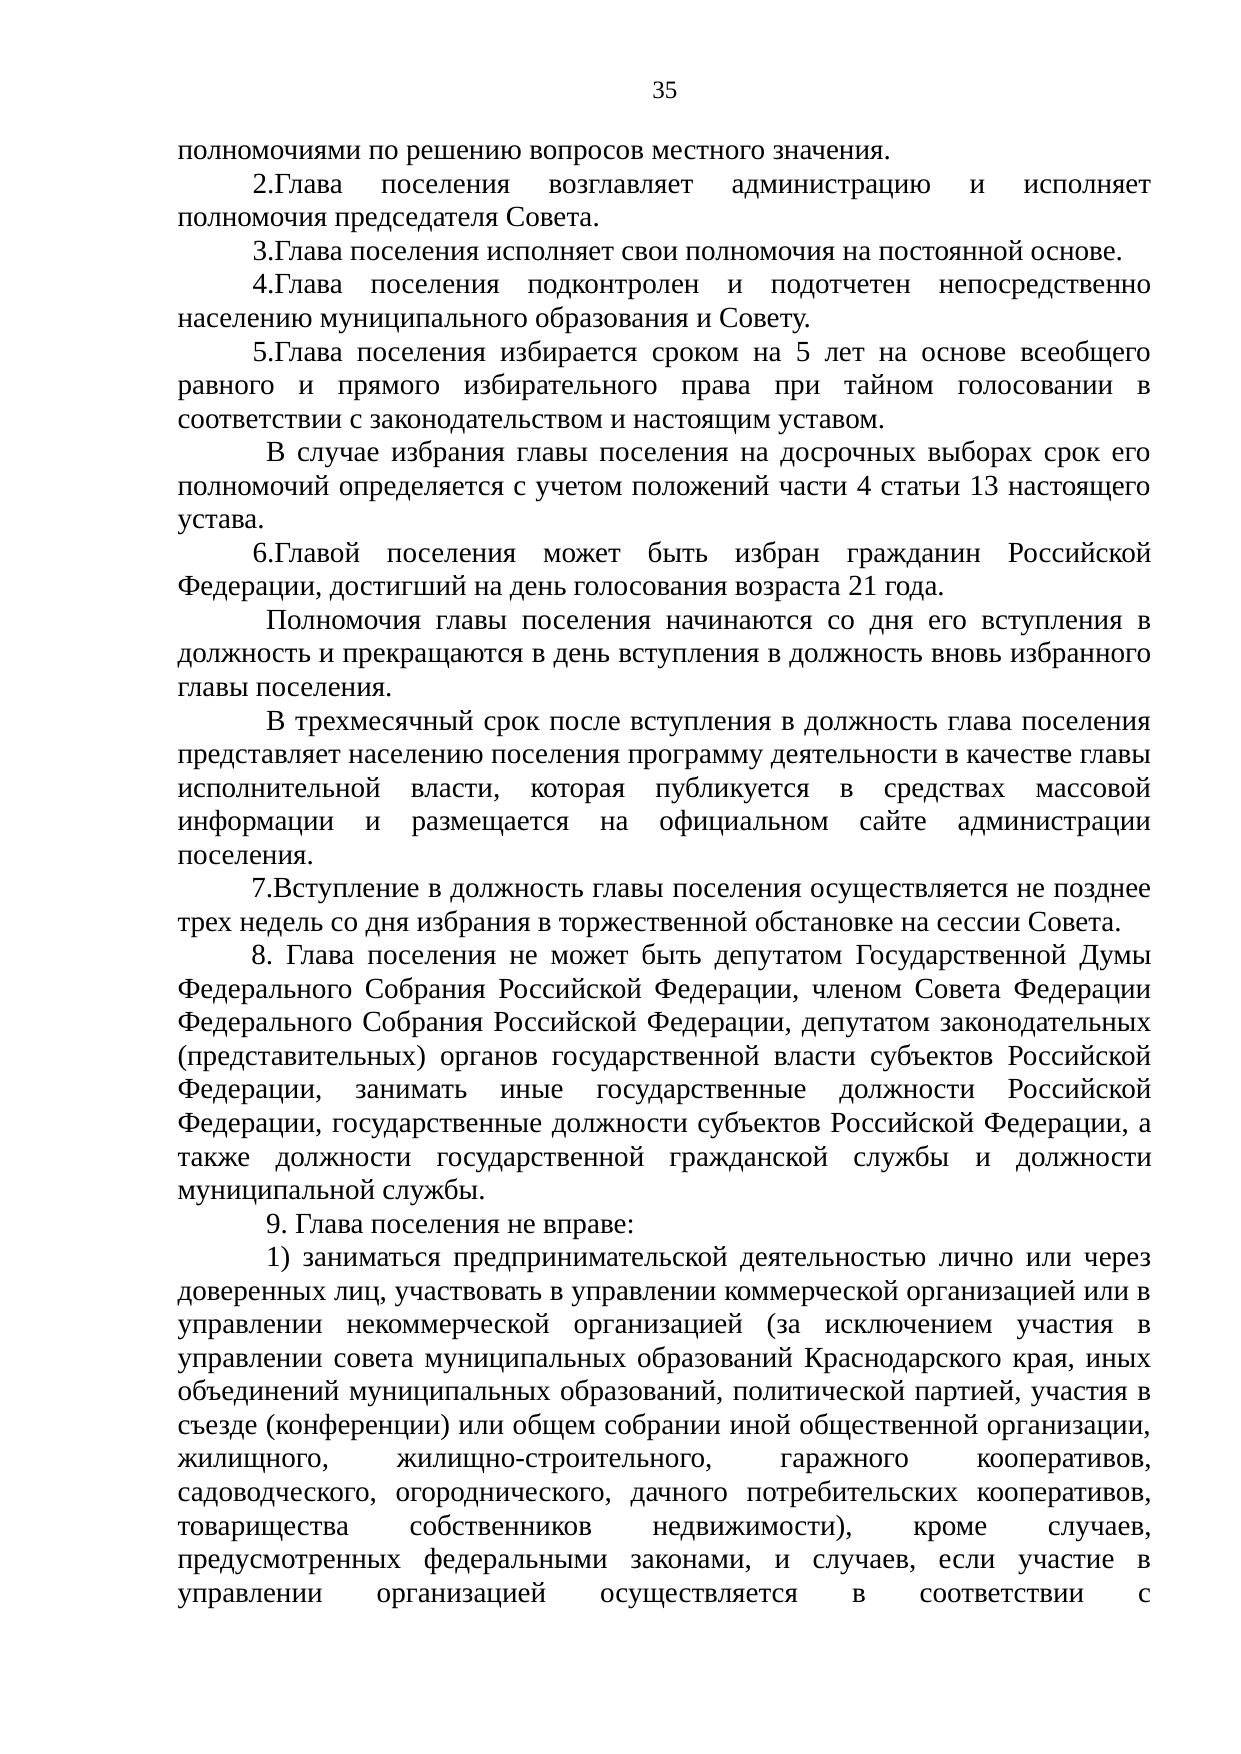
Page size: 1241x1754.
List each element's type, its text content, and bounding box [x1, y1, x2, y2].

text 6.Главой поселения может быть избран гражданин Российской Федерации, достигший на день голосования возраста 21 года. [177, 535, 1152, 602]
text 5.Глава поселения избирается сроком на 5 лет на основе всеобщего равного и прямого избирательного права при тайном голосовании в соответствии с законодательством и настоящим уставом. [177, 334, 1152, 434]
text 7.Вступление в должность главы поселения осуществляется не позднее трех недель со дня избрания в торжественной обстановке на сессии Совета. [177, 870, 1152, 937]
text Полномочия главы поселения начинаются со дня его вступления в должность и прекращаются в день вступления в должность вновь избранного главы поселения. [177, 602, 1152, 703]
text 4.Глава поселения подконтролен и подотчетен непосредственно населению муниципального образования и Совету. [177, 267, 1152, 334]
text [177, 1239, 1152, 1608]
text 9. Глава поселения не вправе: [177, 1206, 1152, 1239]
text 2.Глава поселения возглавляет администрацию и исполняет полномочия председателя Совета. [177, 166, 1152, 233]
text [177, 132, 1152, 166]
text 3.Глава поселения исполняет свои полномочия на постоянной основе. [177, 233, 1152, 267]
text В случае избрания главы поселения на досрочных выборах срок его полномочий определяется с учетом положений части 4 статьи 13 настоящего устава. [177, 434, 1152, 535]
text В трехмесячный срок после вступления в должность глава поселения представляет населению поселения программу деятельности в качестве главы исполнительной власти, которая публикуется в средствах массовой информации и размещается на официальном сайте администрации поселения. [177, 703, 1152, 870]
text 8. Глава поселения не может быть депутатом Государственной Думы Федерального Собрания Российской Федерации, членом Совета Федерации Федерального Собрания Российской Федерации, депутатом законодательных (представительных) органов государственной власти субъектов Российской Федерации, занимать иные государственные должности Российской Федерации, государственные должности субъектов Российской Федерации, а также должности государственной гражданской службы и должности муниципальной службы. [177, 937, 1152, 1206]
